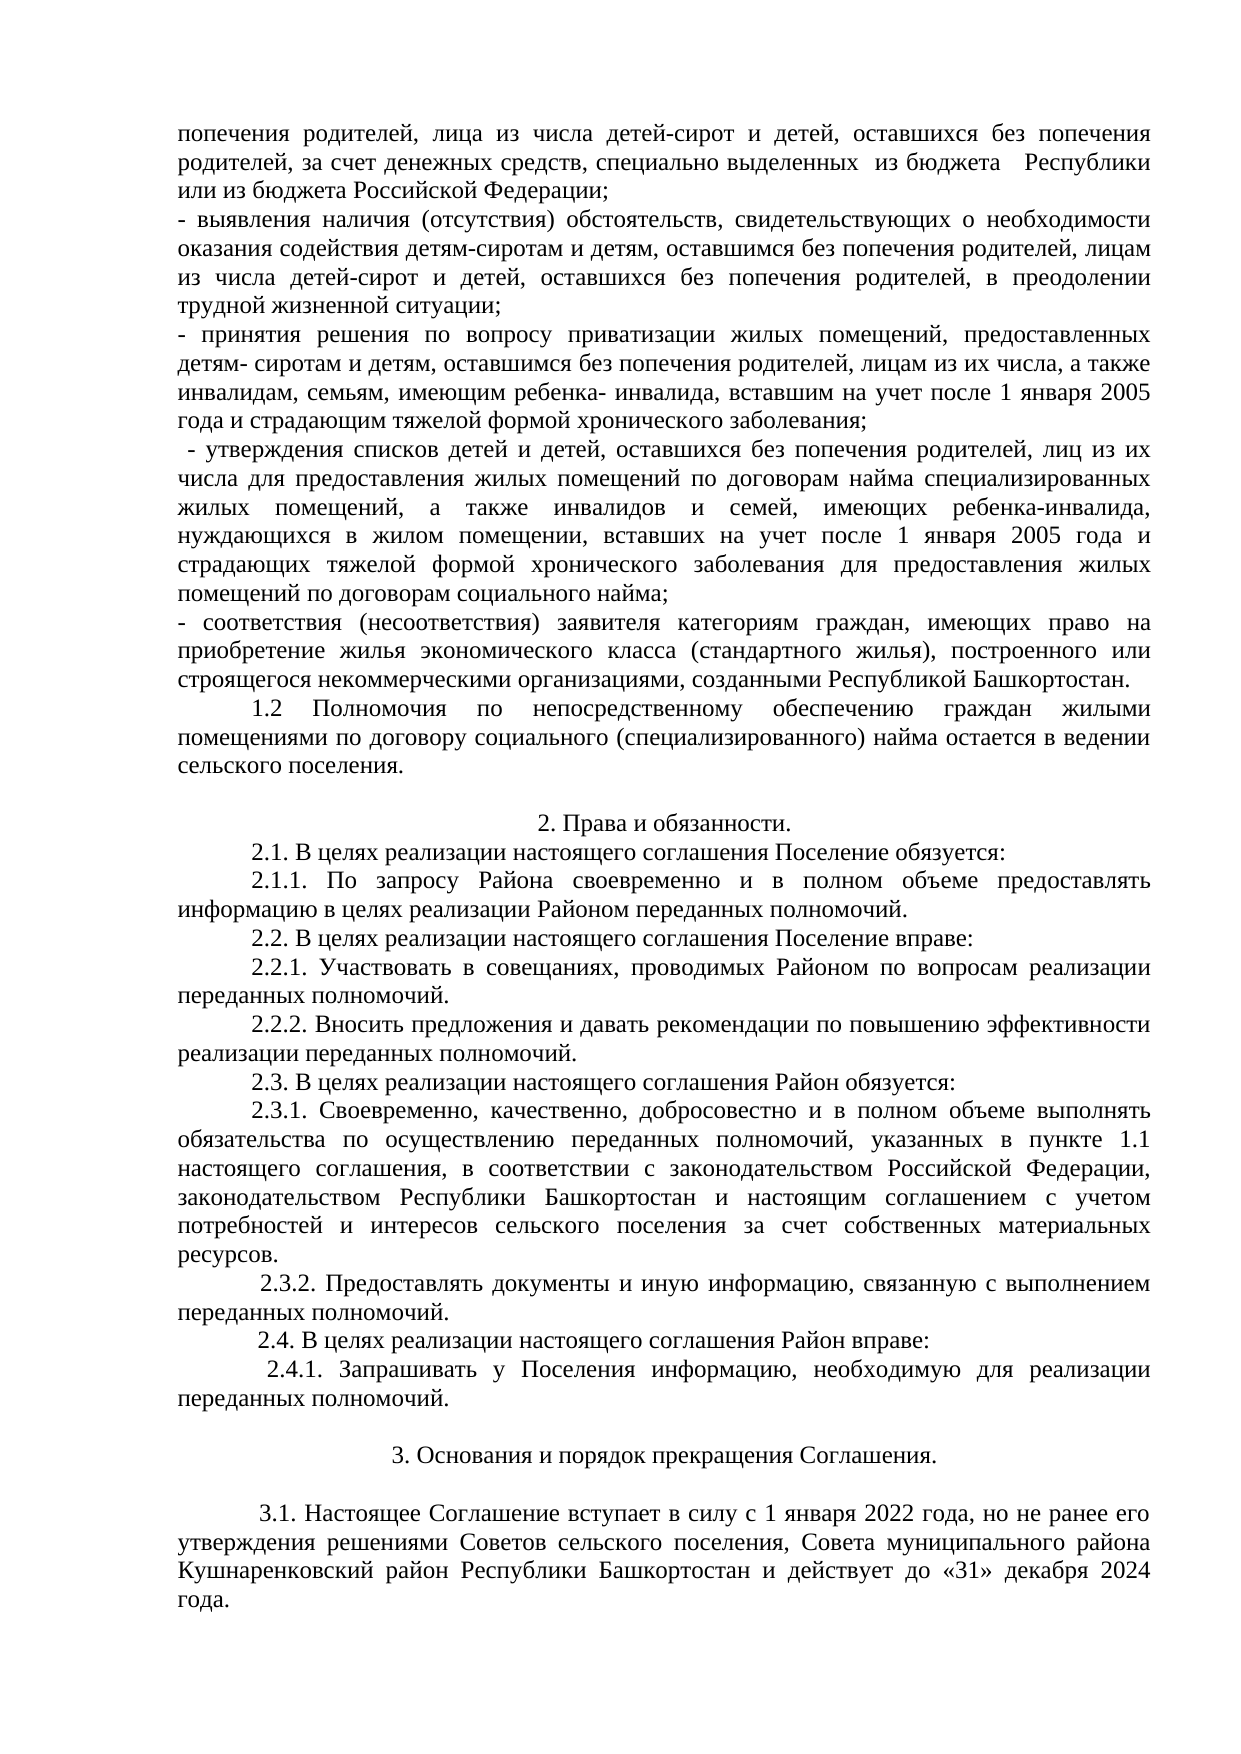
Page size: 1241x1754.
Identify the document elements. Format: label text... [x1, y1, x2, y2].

text - принятия решения по вопросу приватизации жилых помещений, предоставленных детям- сиротам и детям, оставшимся без попечения родителей, лицам из их числа, а также инвалидам, семьям, имеющим ребенка- инвалида, вставшим на учет после 1 января 2005 года и страдающим тяжелой формой хронического заболевания; [177, 319, 1152, 434]
text 2.1.1. По запросу Района своевременно и в полном объеме предоставлять информацию в целях реализации Районом переданных полномочий. [177, 866, 1152, 923]
text - утверждения списков детей и детей, оставшихся без попечения родителей, лиц из их числа для предоставления жилых помещений по договорам найма специализированных жилых помещений, а также инвалидов и семей, имеющих ребенка-инвалида, нуждающихся в жилом помещении, вставших на учет после 1 января 2005 года и страдающих тяжелой формой хронического заболевания для предоставления жилых помещений по договорам социального найма; [177, 434, 1152, 607]
text 2. Права и обязанности. [177, 808, 1152, 837]
text 2.4. В целях реализации настоящего соглашения Район вправе: [177, 1326, 1152, 1354]
text - выявления наличия (отсутствия) обстоятельств, свидетельствующих о необходимости оказания содействия детям-сиротам и детям, оставшимся без попечения родителей, лицам из числа детей-сирот и детей, оставшихся без попечения родителей, в преодолении трудной жизненной ситуации; [177, 204, 1152, 319]
text 3. Основания и порядок прекращения Соглашения. [177, 1441, 1152, 1469]
text 2.2.1. Участвовать в совещаниях, проводимых Районом по вопросам реализации переданных полномочий. [177, 952, 1152, 1009]
text 3.1. Настоящее Соглашение вступает в силу с 1 января 2022 года, но не ранее его утверждения решениями Советов сельского поселения, Совета муниципального района Кушнаренковский район Республики Башкортостан и действует до «31» декабря 2024 года. [177, 1498, 1152, 1613]
text 1.2 Полномочия по непосредственному обеспечению граждан жилыми помещениями по договору социального (специализированного) найма остается в ведении сельского поселения. [177, 693, 1152, 779]
text 2.4.1. Запрашивать у Поселения информацию, необходимую для реализации переданных полномочий. [177, 1354, 1152, 1412]
text - соответствия (несоответствия) заявителя категориям граждан, имеющих право на приобретение жилья экономического класса (стандартного жилья), построенного или строящегося некоммерческими организациями, созданными Республикой Башкортостан. [177, 607, 1152, 693]
text 2.2. В целях реализации настоящего соглашения Поселение вправе: [177, 923, 1152, 952]
text 2.1. В целях реализации настоящего соглашения Поселение обязуется: [177, 837, 1152, 866]
text 2.3.2. Предоставлять документы и иную информацию, связанную с выполнением переданных полномочий. [177, 1268, 1152, 1326]
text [177, 118, 1152, 204]
text 2.3.1. Своевременно, качественно, добросовестно и в полном объеме выполнять обязательства по осуществлению переданных полномочий, указанных в пункте 1.1 настоящего соглашения, в соответствии с законодательством Российской Федерации, законодательством Республики Башкортостан и настоящим соглашением с учетом потребностей и интересов сельского поселения за счет собственных материальных ресурсов. [177, 1096, 1152, 1268]
text 2.2.2. Вносить предложения и давать рекомендации по повышению эффективности реализации переданных полномочий. [177, 1009, 1152, 1067]
text 2.3. В целях реализации настоящего соглашения Район обязуется: [177, 1067, 1152, 1096]
